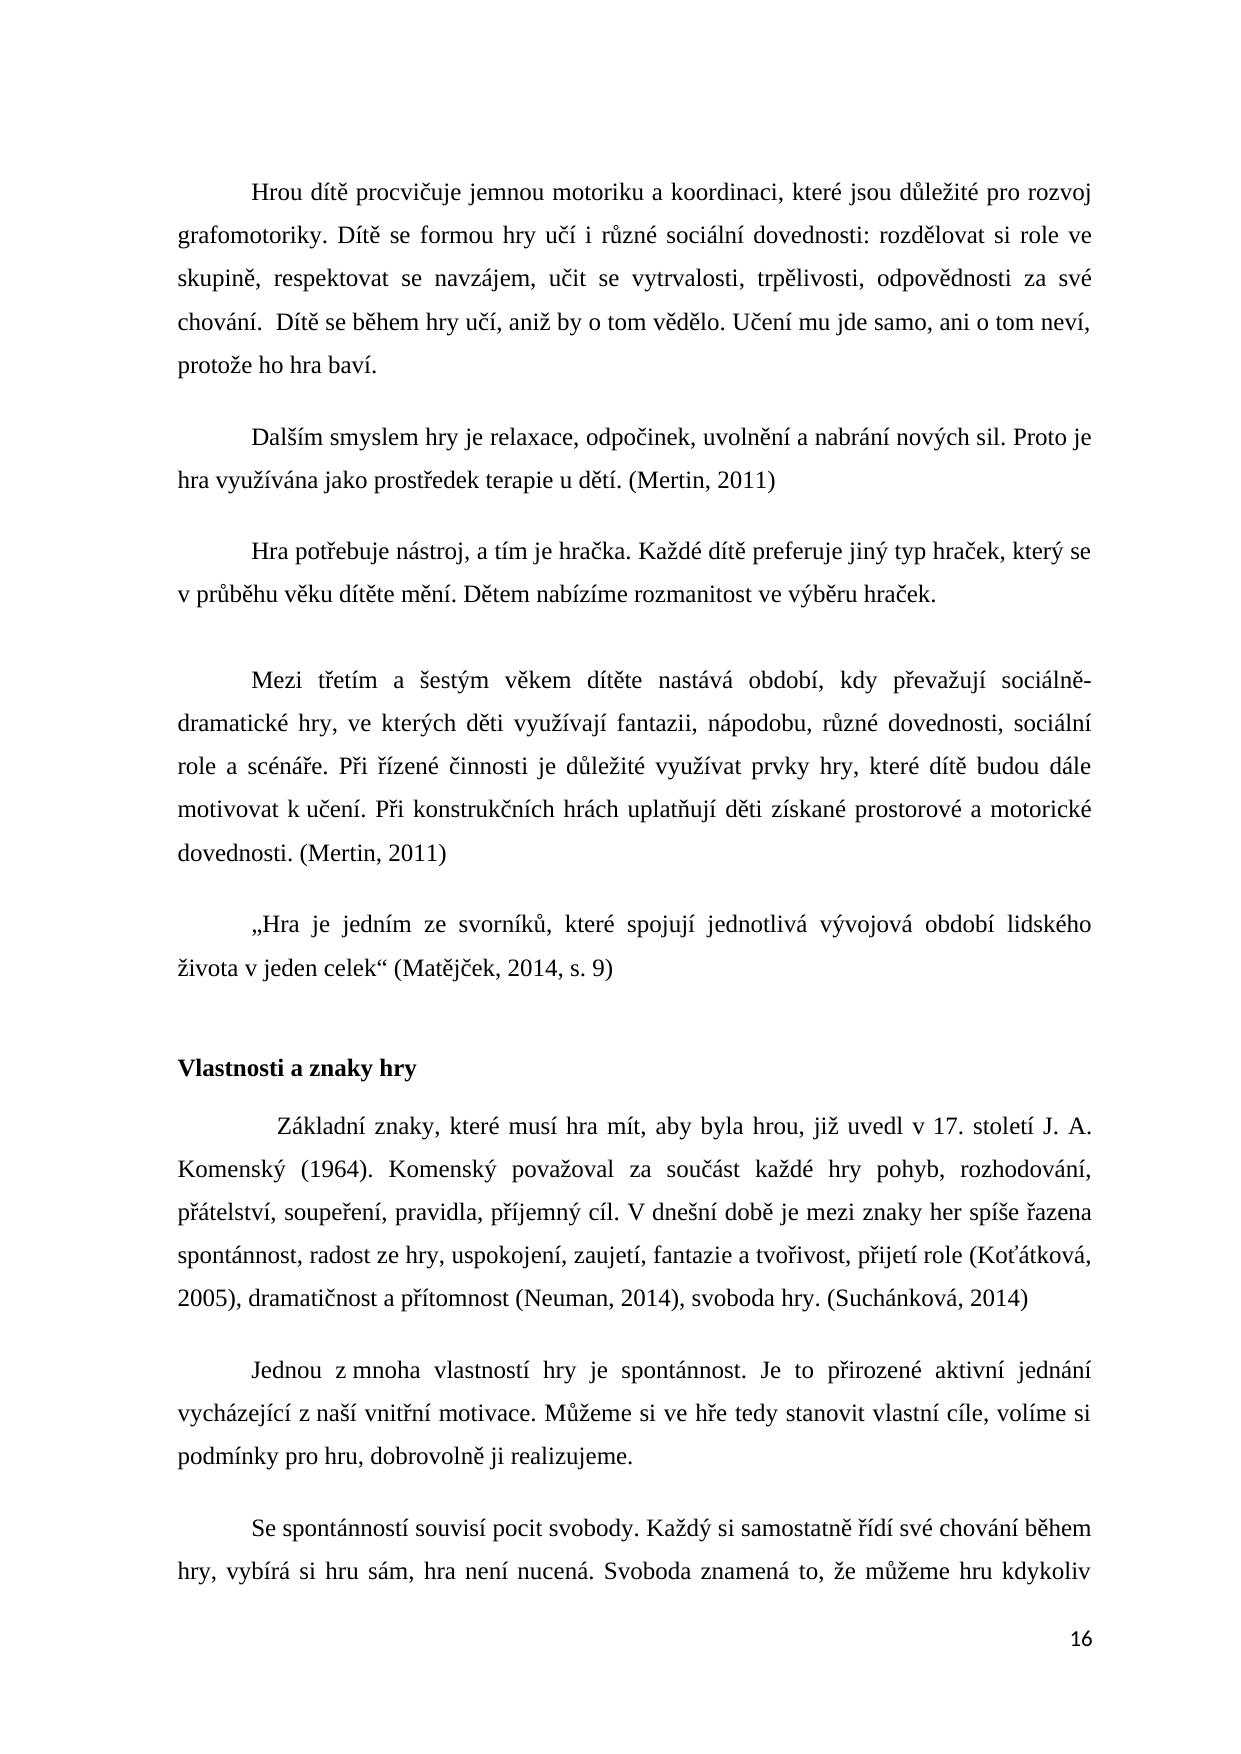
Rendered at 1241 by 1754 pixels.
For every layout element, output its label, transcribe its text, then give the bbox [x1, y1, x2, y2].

text Jednou z mnoha vlastností hry je spontánnost. Je to přirozené aktivní jednání vycházející z naší vnitřní motivace. Můžeme si ve hře tedy stanovit vlastní cíle, volíme si podmínky pro hru, dobrovolně ji realizujeme. [177, 1355, 1092, 1470]
text Vlastnosti a znaky hry [177, 1053, 1092, 1082]
text Mezi třetím a šestým věkem dítěte nastává období, kdy převažují sociálně- dramatické hry, ve kterých děti využívají fantazii, nápodobu, různé dovednosti, sociální role a scénáře. Při řízené činnosti je důležité využívat prvky hry, které dítě budou dále motivovat k učení. Při konstrukčních hrách uplatňují děti získané prostorové a motorické dovednosti. (Mertin, 2011) [177, 665, 1092, 866]
text Dalším smyslem hry je relaxace, odpočinek, uvolnění a nabrání nových sil. Proto je hra využívána jako prostředek terapie u dětí. (Mertin, 2011) [177, 422, 1092, 493]
text „Hra je jedním ze svorníků, které spojují jednotlivá vývojová období lidského života v jeden celek“ (Matějček, 2014, s. 9) [177, 909, 1092, 981]
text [177, 1513, 1092, 1585]
text Hrou dítě procvičuje jemnou motoriku a koordinaci, které jsou důležité pro rozvoj grafomotoriky. Dítě se formou hry učí i různé sociální dovednosti: rozdělovat si role ve skupině, respektovat se navzájem, učit se vytrvalosti, trpělivosti, odpovědnosti za své chování. Dítě se během hry učí, aniž by o tom vědělo. Učení mu jde samo, ani o tom neví, protože ho hra baví. [177, 177, 1092, 378]
text Hra potřebuje nástroj, a tím je hračka. Každé dítě preferuje jiný typ hraček, který se v průběhu věku dítěte mění. Dětem nabízíme rozmanitost ve výběru hraček. [177, 536, 1092, 608]
text Základní znaky, které musí hra mít, aby byla hrou, již uvedl v 17. století J. A. Komenský (1964). Komenský považoval za součást každé hry pohyb, rozhodování, přátelství, soupeření, pravidla, příjemný cíl. V dnešní době je mezi znaky her spíše řazena spontánnost, radost ze hry, uspokojení, zaujetí, fantazie a tvořivost, přijetí role (Koťátková, 2005), dramatičnost a přítomnost (Neuman, 2014), svoboda hry. (Suchánková, 2014) [177, 1111, 1092, 1312]
